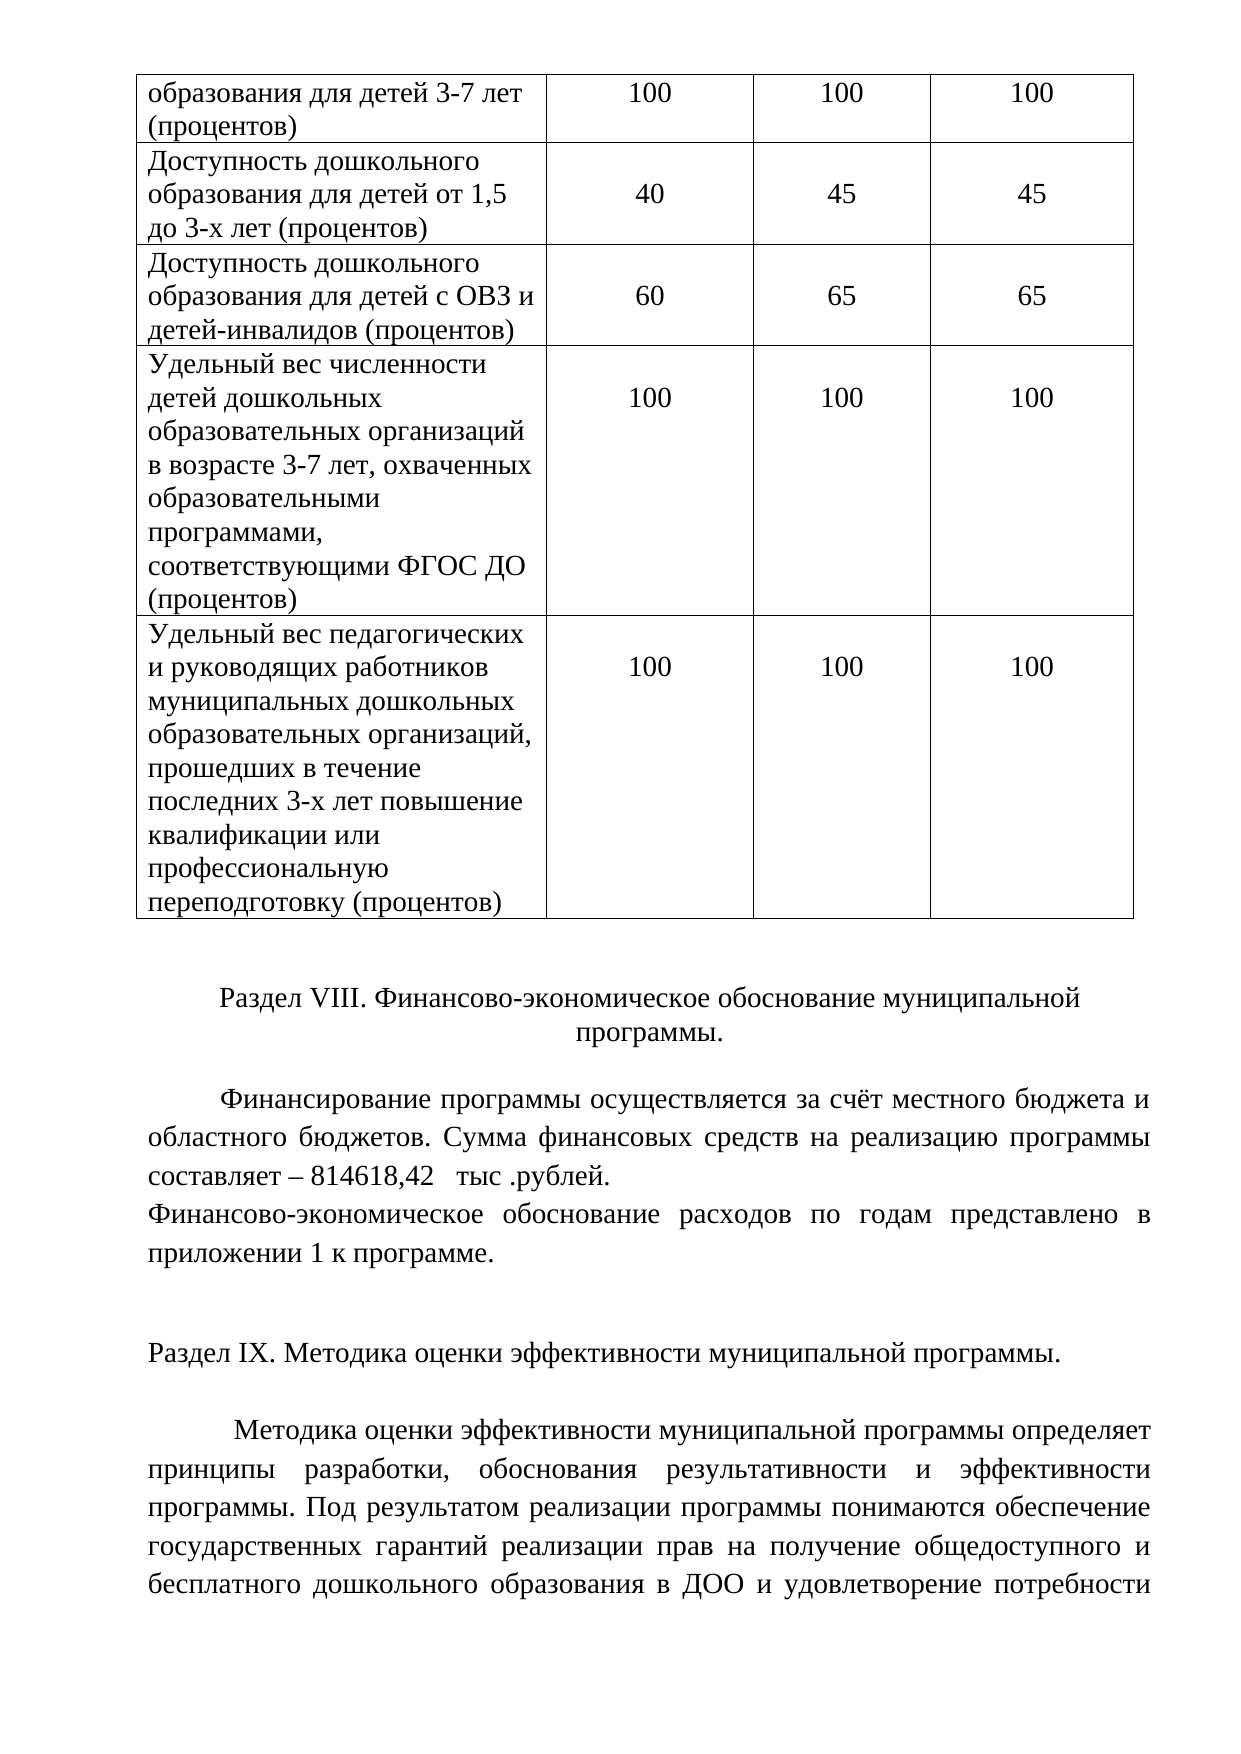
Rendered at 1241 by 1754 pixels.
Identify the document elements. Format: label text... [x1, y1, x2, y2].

table_cell 65 [931, 245, 1133, 345]
table_cell Доступность дошкольного образования для детей с ОВЗ и детей-инвалидов (процентов) [137, 245, 546, 345]
table_cell 100 [547, 75, 753, 142]
text Финансово-экономическое обоснование расходов по годам представлено в приложении 1 к программе. [148, 1196, 1152, 1268]
table_cell 100 [754, 75, 930, 142]
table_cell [137, 75, 546, 142]
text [148, 1412, 1152, 1600]
table_cell Удельный вес численности детей дошкольных образовательных организаций в возрасте 3-7 лет, охваченных образовательными программами, соответствующими ФГОС ДО (процентов) [137, 346, 546, 615]
table_cell 45 [931, 143, 1133, 244]
table_cell 100 [547, 616, 753, 918]
table_cell 100 [931, 616, 1133, 918]
text Финансирование программы осуществляется за счёт местного бюджета и областного бюджетов. Сумма финансовых средств на реализацию программы составляет – 814618,42 тыс .рублей. [148, 1081, 1152, 1191]
table_cell 45 [754, 143, 930, 244]
table_cell 100 [931, 346, 1133, 615]
table_cell 100 [547, 346, 753, 615]
table_cell 100 [931, 75, 1133, 142]
table_cell 40 [547, 143, 753, 244]
text Раздел IX. Методика оценки эффективности муниципальной программы. [148, 1335, 1152, 1369]
table_cell 60 [547, 245, 753, 345]
table_cell Удельный вес педагогических и руководящих работников муниципальных дошкольных образовательных организаций, прошедших в течение последних 3-х лет повышение квалификации или профессиональную переподготовку (процентов) [137, 616, 546, 918]
table_cell 100 [754, 616, 930, 918]
table_cell 100 [754, 346, 930, 615]
table_cell 65 [754, 245, 930, 345]
table_cell Доступность дошкольного образования для детей от 1,5 до 3-х лет (процентов) [137, 143, 546, 244]
text Раздел VIII. Финансово-экономическое обоснование муниципальной программы. [148, 980, 1152, 1047]
